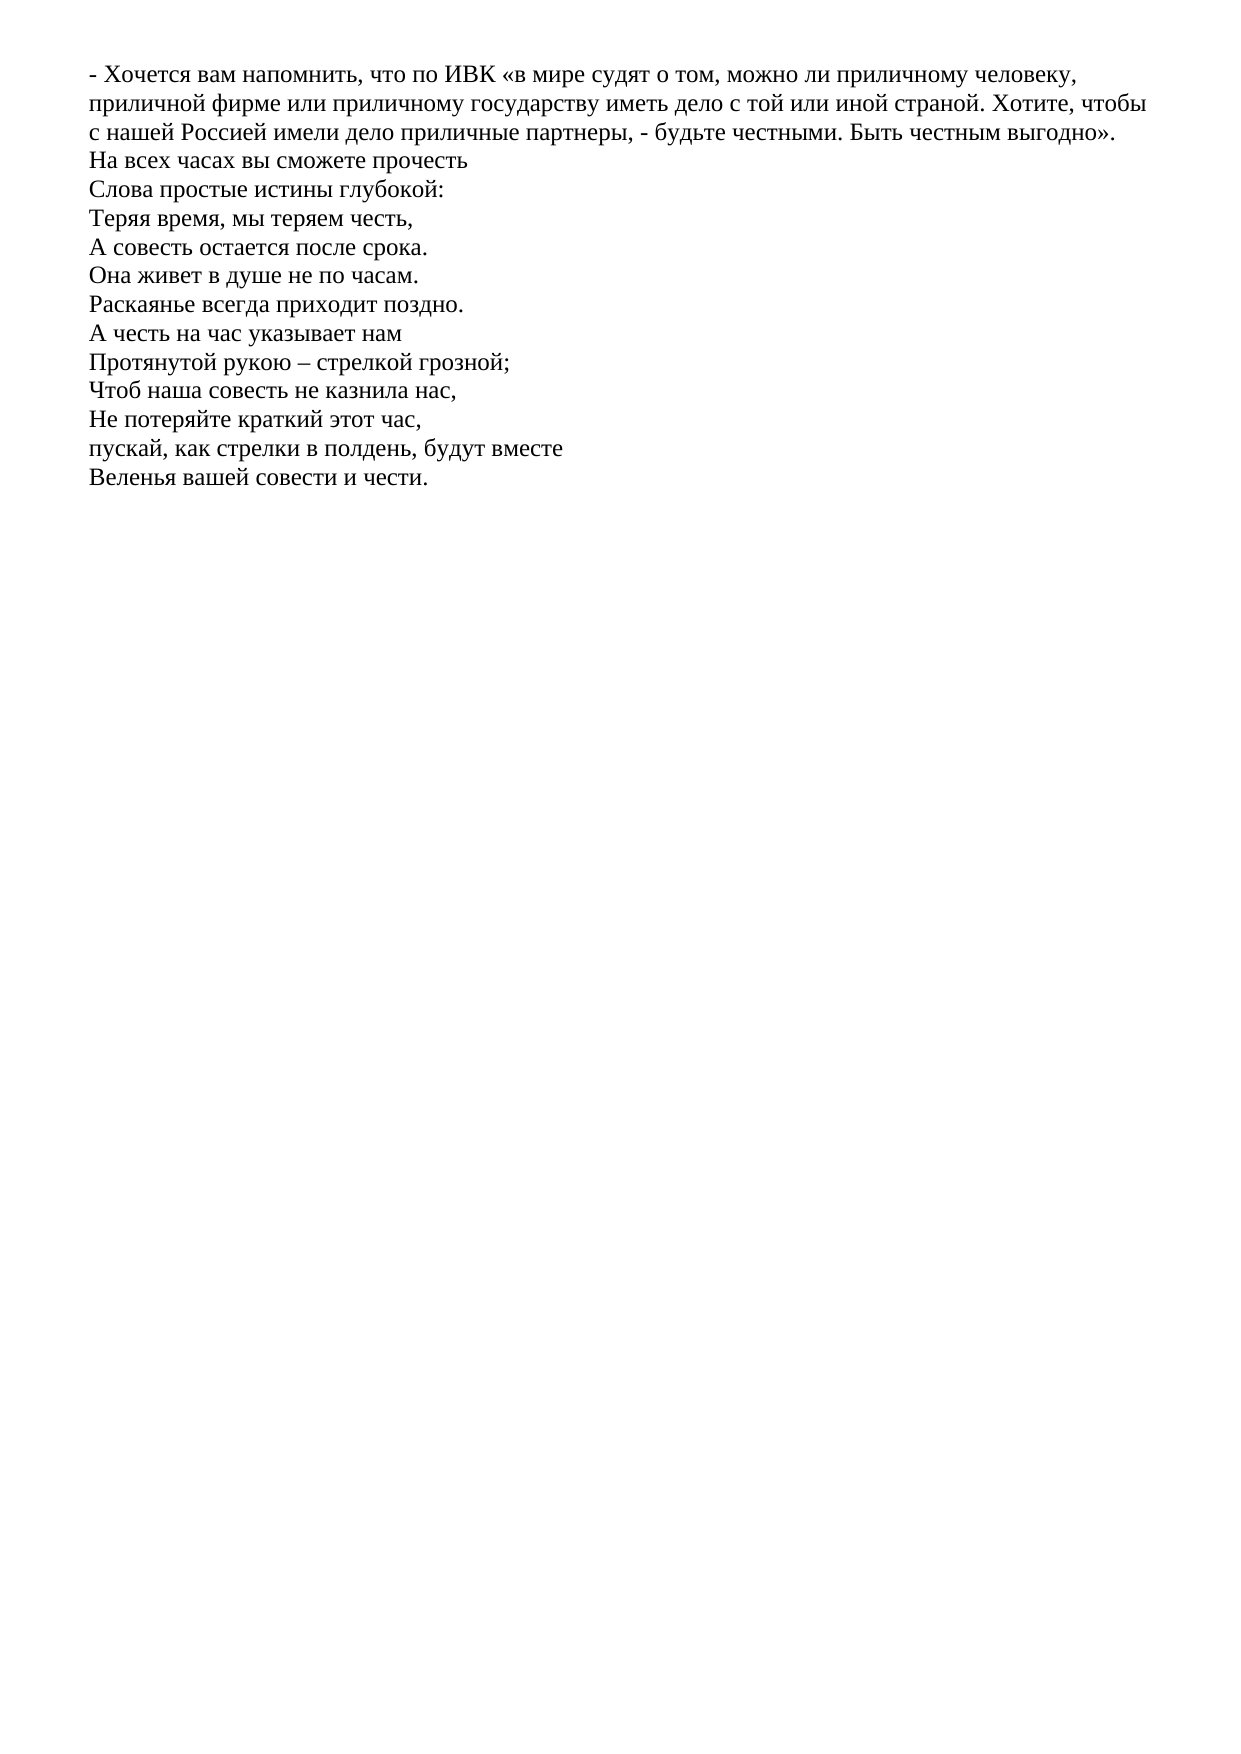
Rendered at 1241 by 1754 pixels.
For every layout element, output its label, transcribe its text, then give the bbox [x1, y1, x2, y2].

text Не потеряйте краткий этот час, [89, 404, 1152, 433]
text Протянутой рукою – стрелкой грозной; [89, 347, 1152, 375]
text Теряя время, мы теряем честь, [89, 203, 1152, 232]
text Чтоб наша совесть не казнила нас, [89, 375, 1152, 404]
text - Хочется вам напомнить, что по ИВК «в мире судят о том, можно ли приличному человеку, приличной фирме или приличному государству иметь дело с той или иной страной. Хотите, чтобы с нашей Россией имели дело приличные партнеры, - будьте честными. Быть честным выгодно». [89, 59, 1152, 145]
text пускай, как стрелки в полдень, будут вместе [89, 433, 1152, 462]
text На всех часах вы сможете прочесть [89, 145, 1152, 174]
text А честь на час указывает нам [89, 318, 1152, 347]
text Она живет в душе не по часам. [89, 260, 1152, 289]
text Раскаянье всегда приходит поздно. [89, 289, 1152, 318]
text Слова простые истины глубокой: [89, 174, 1152, 203]
text Веленья вашей совести и чести. [89, 462, 1152, 490]
text А совесть остается после срока. [89, 232, 1152, 260]
